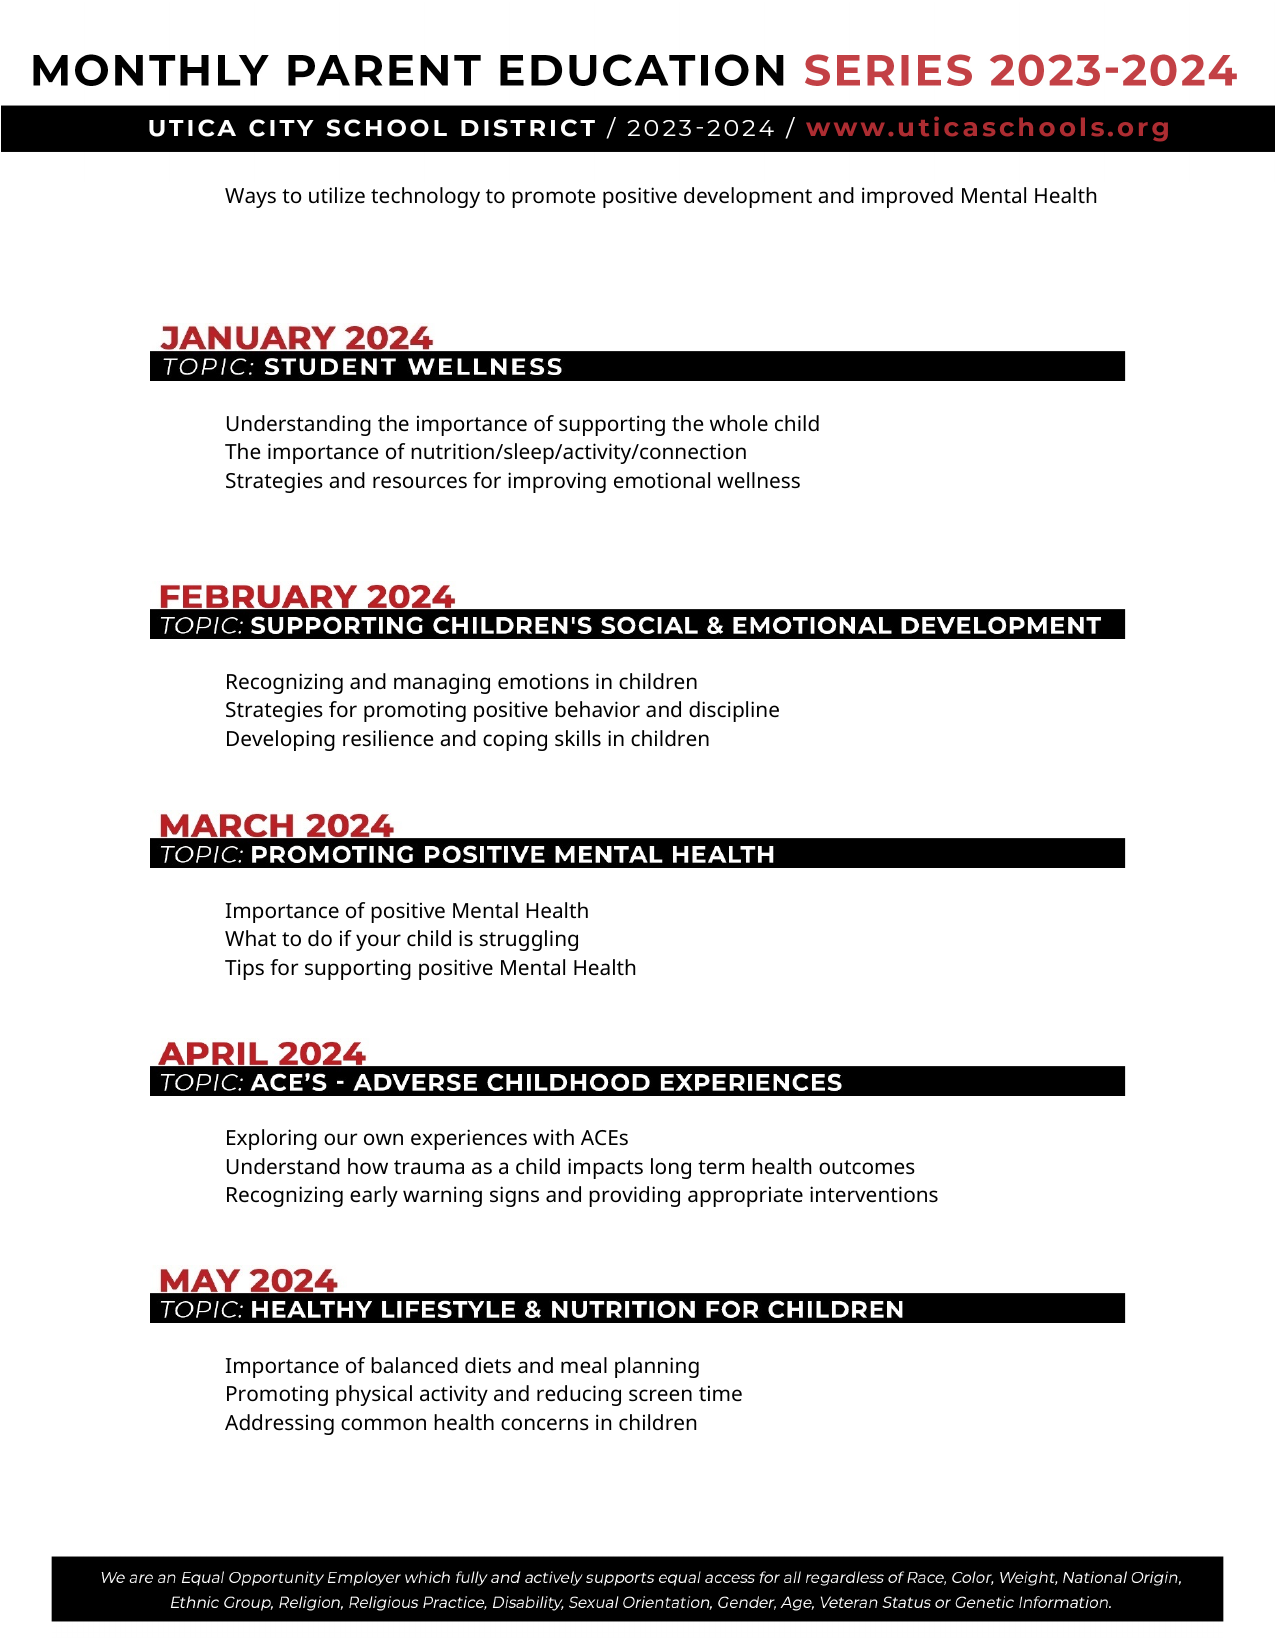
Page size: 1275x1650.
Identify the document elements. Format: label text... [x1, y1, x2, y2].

text Importance of balanced diets and meal planning [150, 1351, 1125, 1379]
picture [1, 2, 1275, 182]
text The importance of nutrition/sleep/activity/connection [150, 437, 1125, 466]
text What to do if your child is struggling [150, 924, 1125, 953]
picture [150, 1265, 1125, 1323]
text Developing resilience and coping skills in children [150, 724, 1125, 752]
text Strategies for promoting positive behavior and discipline [150, 695, 1125, 724]
text Promoting physical activity and reducing screen time [150, 1379, 1125, 1408]
text Tips for supporting positive Mental Health [150, 953, 1125, 981]
text Understanding the importance of supporting the whole child [150, 409, 1125, 437]
text Recognizing and managing emotions in children [150, 667, 1125, 695]
picture [150, 323, 1125, 381]
text Importance of positive Mental Health [150, 896, 1125, 924]
picture [150, 1038, 1125, 1096]
text Understand how trauma as a child impacts long term health outcomes [150, 1152, 1125, 1180]
picture [51, 1555, 1224, 1638]
text Addressing common health concerns in children [150, 1408, 1125, 1436]
text Strategies and resources for improving emotional wellness [150, 466, 1125, 494]
picture [150, 810, 1125, 868]
text Ways to utilize technology to promote positive development and improved Mental Health [150, 150, 1125, 210]
text Exploring our own experiences with ACEs [150, 1123, 1125, 1152]
picture [150, 581, 1125, 639]
text Recognizing early warning signs and providing appropriate interventions [150, 1180, 1125, 1209]
